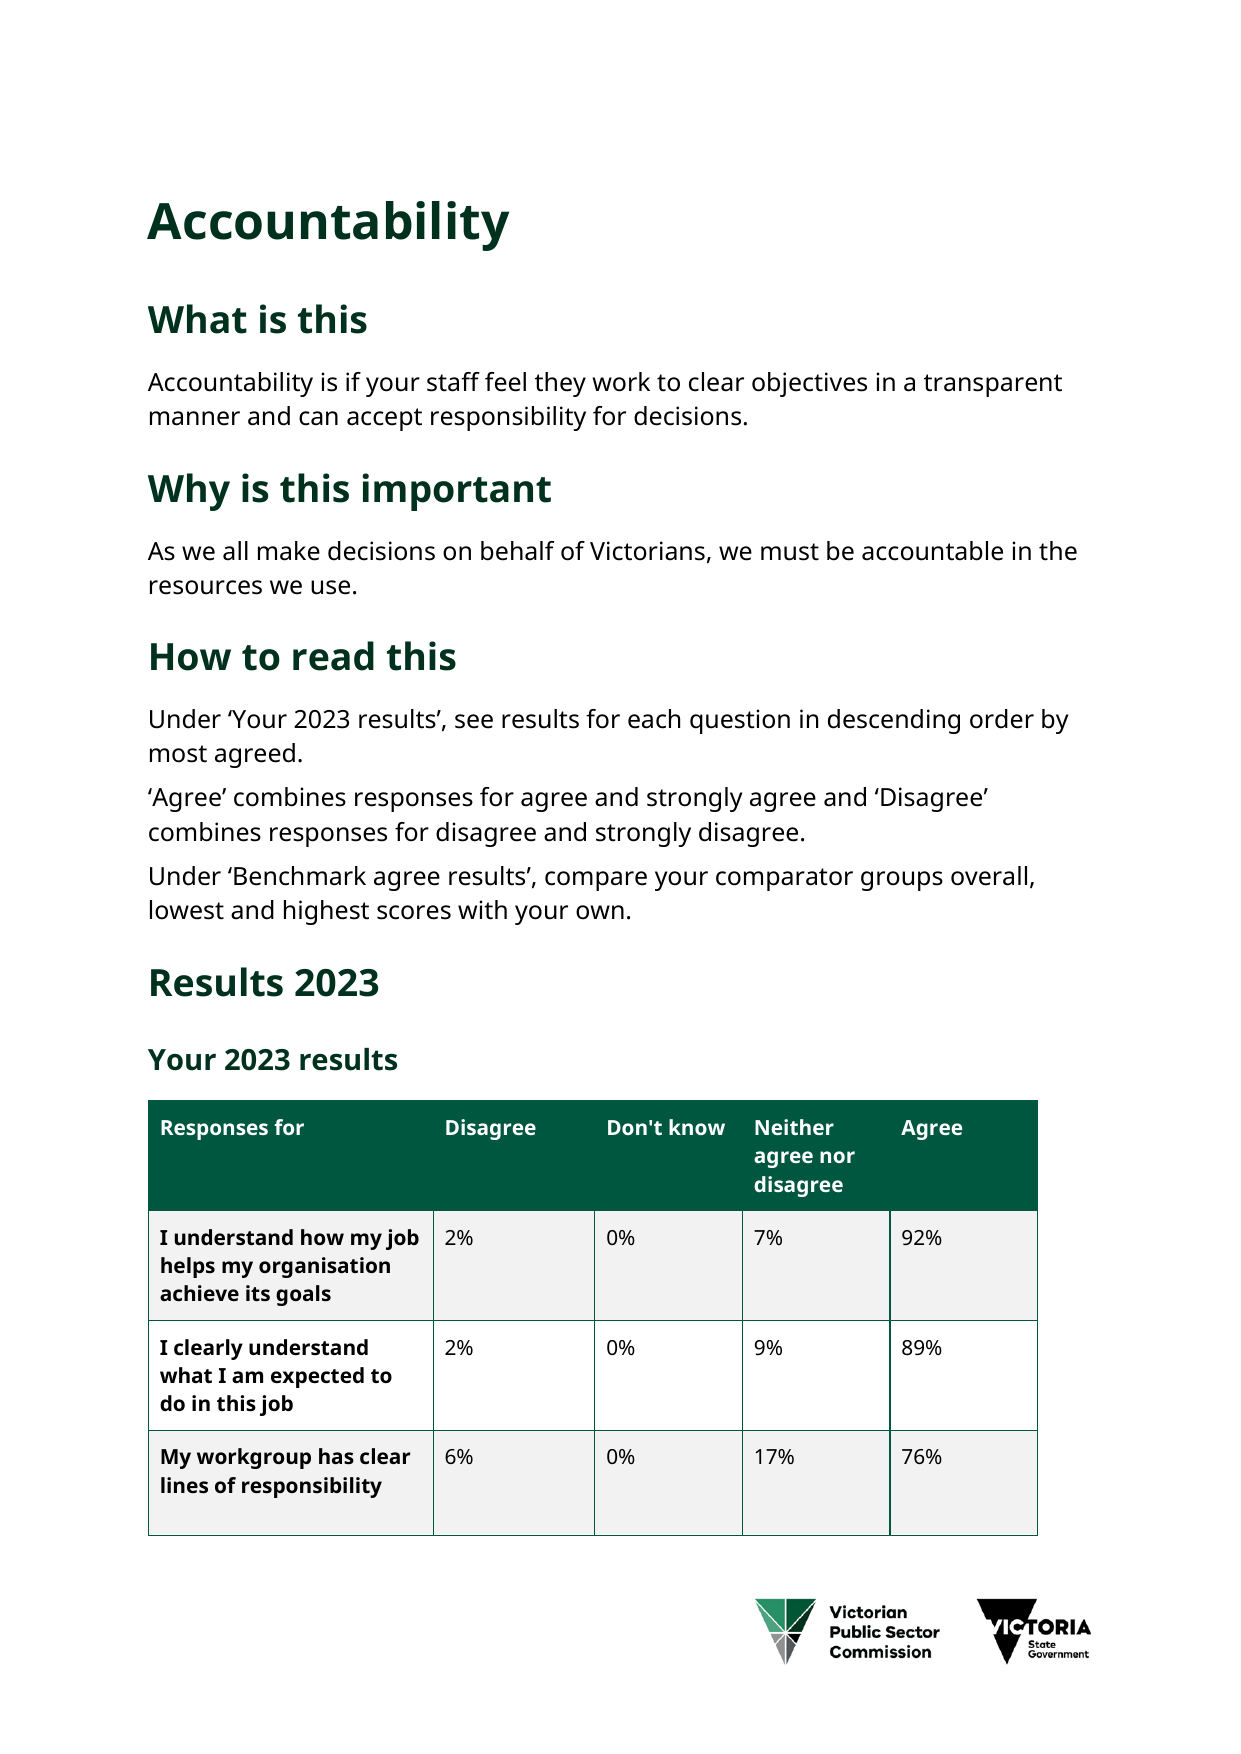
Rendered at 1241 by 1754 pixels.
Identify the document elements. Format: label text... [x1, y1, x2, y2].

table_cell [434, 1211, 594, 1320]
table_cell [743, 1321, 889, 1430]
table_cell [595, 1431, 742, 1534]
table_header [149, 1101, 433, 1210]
subtitle Results 2023 [148, 956, 1092, 1007]
picture [754, 1598, 1093, 1666]
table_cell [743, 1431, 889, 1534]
text As we all make decisions on behalf of Victorians, we must be accountable in the resources we use. [148, 533, 1092, 601]
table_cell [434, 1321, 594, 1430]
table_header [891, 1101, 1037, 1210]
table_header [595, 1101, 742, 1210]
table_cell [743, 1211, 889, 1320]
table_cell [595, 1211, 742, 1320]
text ‘Agree’ combines responses for agree and strongly agree and ‘Disagree’ combines responses for disagree and strongly disagree. [148, 780, 1092, 848]
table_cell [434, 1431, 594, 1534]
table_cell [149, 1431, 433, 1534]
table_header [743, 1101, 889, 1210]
subtitle Your 2023 results [148, 1039, 1092, 1079]
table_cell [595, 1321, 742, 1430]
text Under ‘Benchmark agree results’, compare your comparator groups overall, lowest and highest scores with your own. [148, 858, 1092, 927]
subtitle What is this [148, 294, 1092, 345]
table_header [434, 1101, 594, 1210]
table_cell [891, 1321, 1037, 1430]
subtitle Why is this important [148, 462, 1092, 513]
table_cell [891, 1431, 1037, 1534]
subtitle Accountability [148, 186, 1092, 254]
text Under ‘Your 2023 results’, see results for each question in descending order by most agreed. [148, 702, 1092, 770]
subtitle How to read this [148, 631, 1092, 682]
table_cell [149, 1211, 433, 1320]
text Accountability is if your staff feel they work to clear objectives in a transparent manner and can accept responsibility for decisions. [148, 365, 1092, 433]
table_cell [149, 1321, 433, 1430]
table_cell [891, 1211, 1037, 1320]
